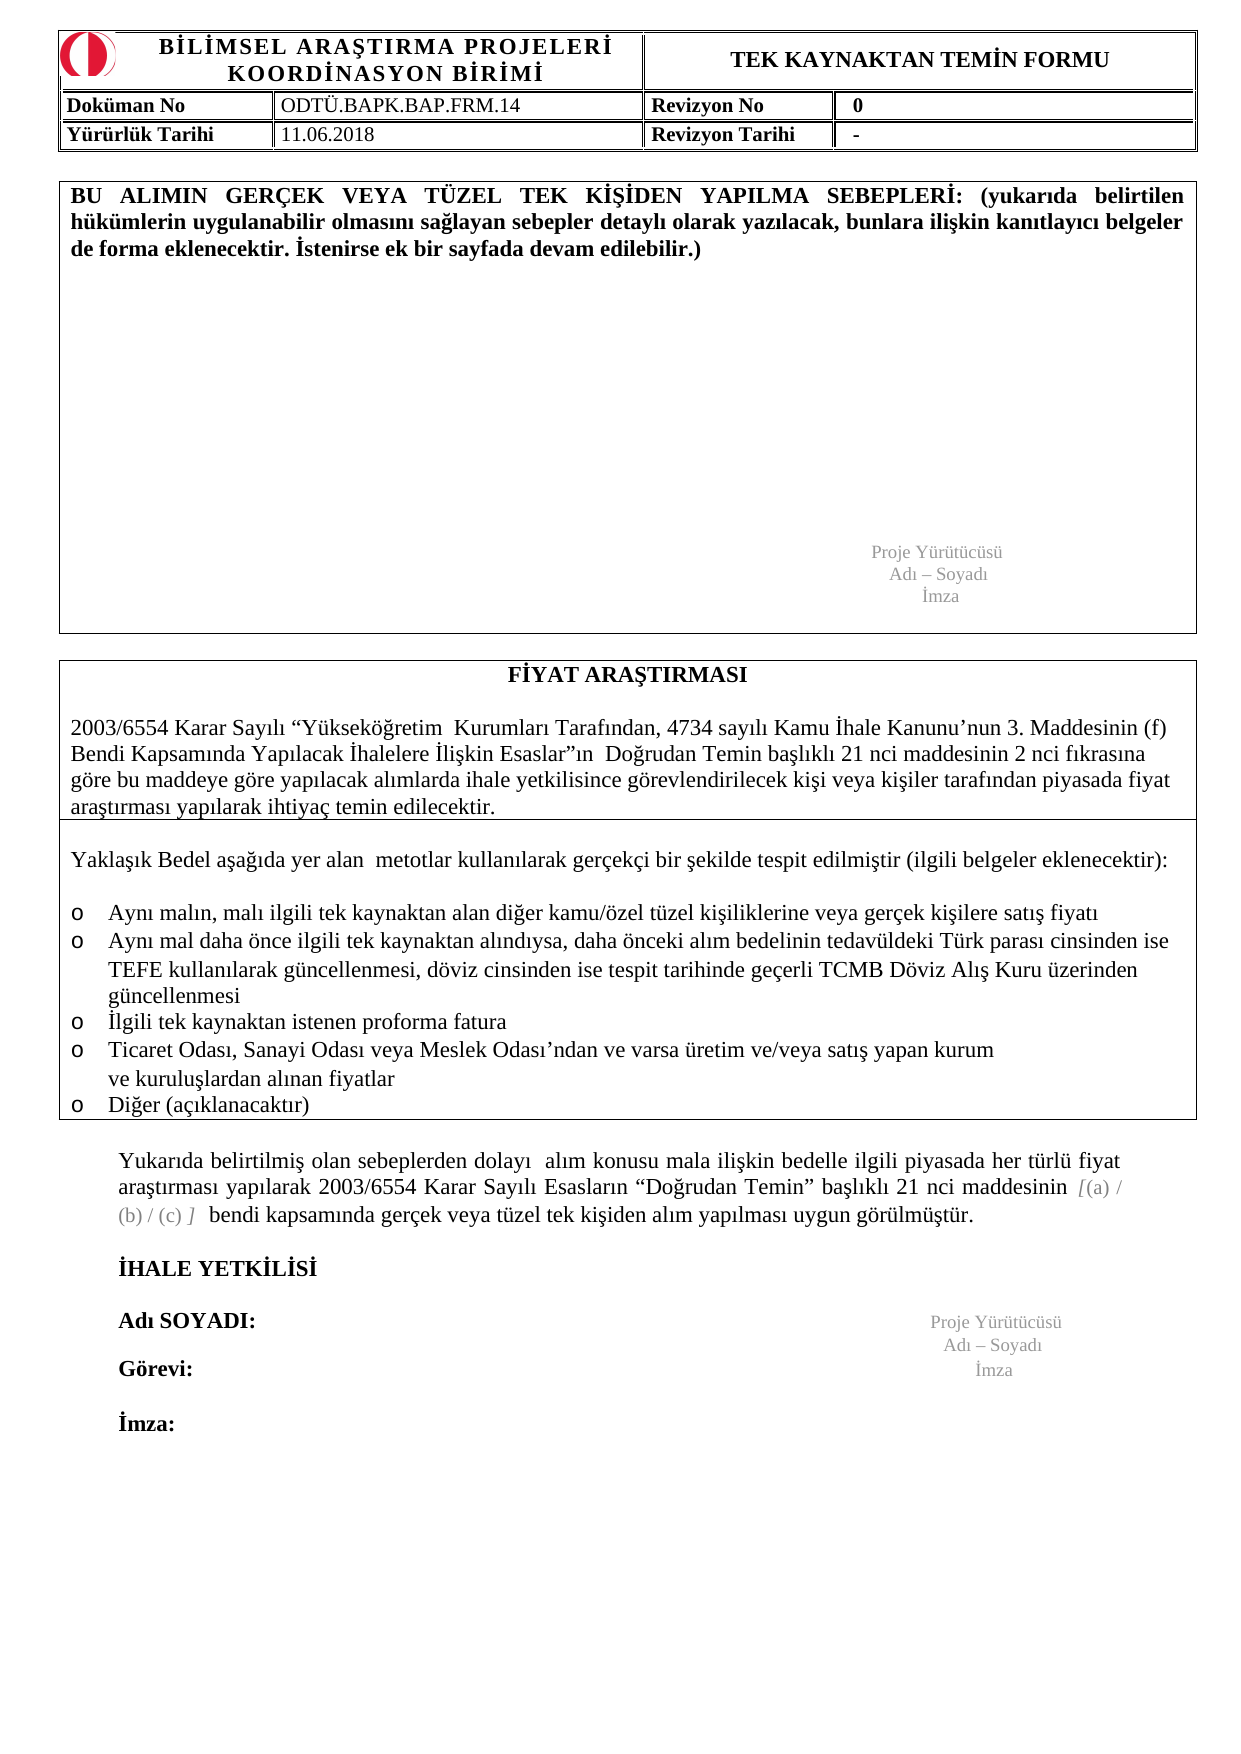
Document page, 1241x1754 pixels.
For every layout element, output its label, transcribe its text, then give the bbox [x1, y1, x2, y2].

text Adı – Soyadı [118, 1334, 1122, 1355]
text Adı SOYADI: Proje Yürütücüsü [118, 1307, 1122, 1334]
picture [59, 32, 116, 76]
text İmza: [118, 1410, 1122, 1437]
table_header BU ALIMIN GERÇEK VEYA TÜZEL TEK KİŞİDEN YAPILMA SEBEPLERİ: (yukarıda belirtilen hükümlerin uygulanabilir olmasını sağlayan sebepler detaylı olarak yazılacak, bunlara ilişkin kanıtlayıcı belgeler de forma eklenecektir. İstenirse ek bir sayfada devam edilebilir.) Proje Yürütücüsü Adı – Soyadı İmza [60, 182, 1196, 632]
text Görevi: İmza [118, 1355, 1122, 1382]
text İHALE YETKİLİSİ [118, 1254, 1122, 1281]
text Yukarıda belirtilmiş olan sebeplerden dolayı alım konusu mala ilişkin bedelle ilgili piyasada her türlü fiyat araştırması yapılarak 2003/6554 Karar Sayılı Esasların “Doğrudan Temin” başlıklı 21 nci maddesinin [(a) / (b) / (c) ] bendi kapsamında gerçek veya tüzel tek kişiden alım yapılması uygun görülmüştür. [118, 1147, 1122, 1228]
table_cell Yaklaşık Bedel aşağıda yer alan metotlar kullanılarak gerçekçi bir şekilde tespit edilmiştir (ilgili belgeler eklenecektir): Aynı malın, malı ilgili tek kaynaktan alan diğer kamu/özel tüzel kişiliklerine veya gerçek kişilere satış fiyatı Aynı mal daha önce ilgili tek kaynaktan alındıysa, daha önceki alım bedelinin tedavüldeki Türk parası cinsinden ise TEFE kullanılarak güncellenmesi, döviz cinsinden ise tespit tarihinde geçerli TCMB Döviz Alış Kuru üzerinden güncellenmesi İlgili tek kaynaktan istenen proforma fatura Ticaret Odası, Sanayi Odası veya Meslek Odası’ndan ve varsa üretim ve/veya satış yapan kurum ve kuruluşlardan alınan fiyatlar Diğer (açıklanacaktır) [60, 820, 1196, 1119]
table_header FİYAT ARAŞTIRMASI 2003/6554 Karar Sayılı “Yükseköğretim Kurumları Tarafından, 4734 sayılı Kamu İhale Kanunu’nun 3. Maddesinin (f) Bendi Kapsamında Yapılacak İhalelere İlişkin Esaslar”ın Doğrudan Temin başlıklı 21 nci maddesinin 2 nci fıkrasına göre bu maddeye göre yapılacak alımlarda ihale yetkilisince görevlendirilecek kişi veya kişiler tarafından piyasada fiyat araştırması yapılarak ihtiyaç temin edilecektir. [60, 661, 1196, 819]
